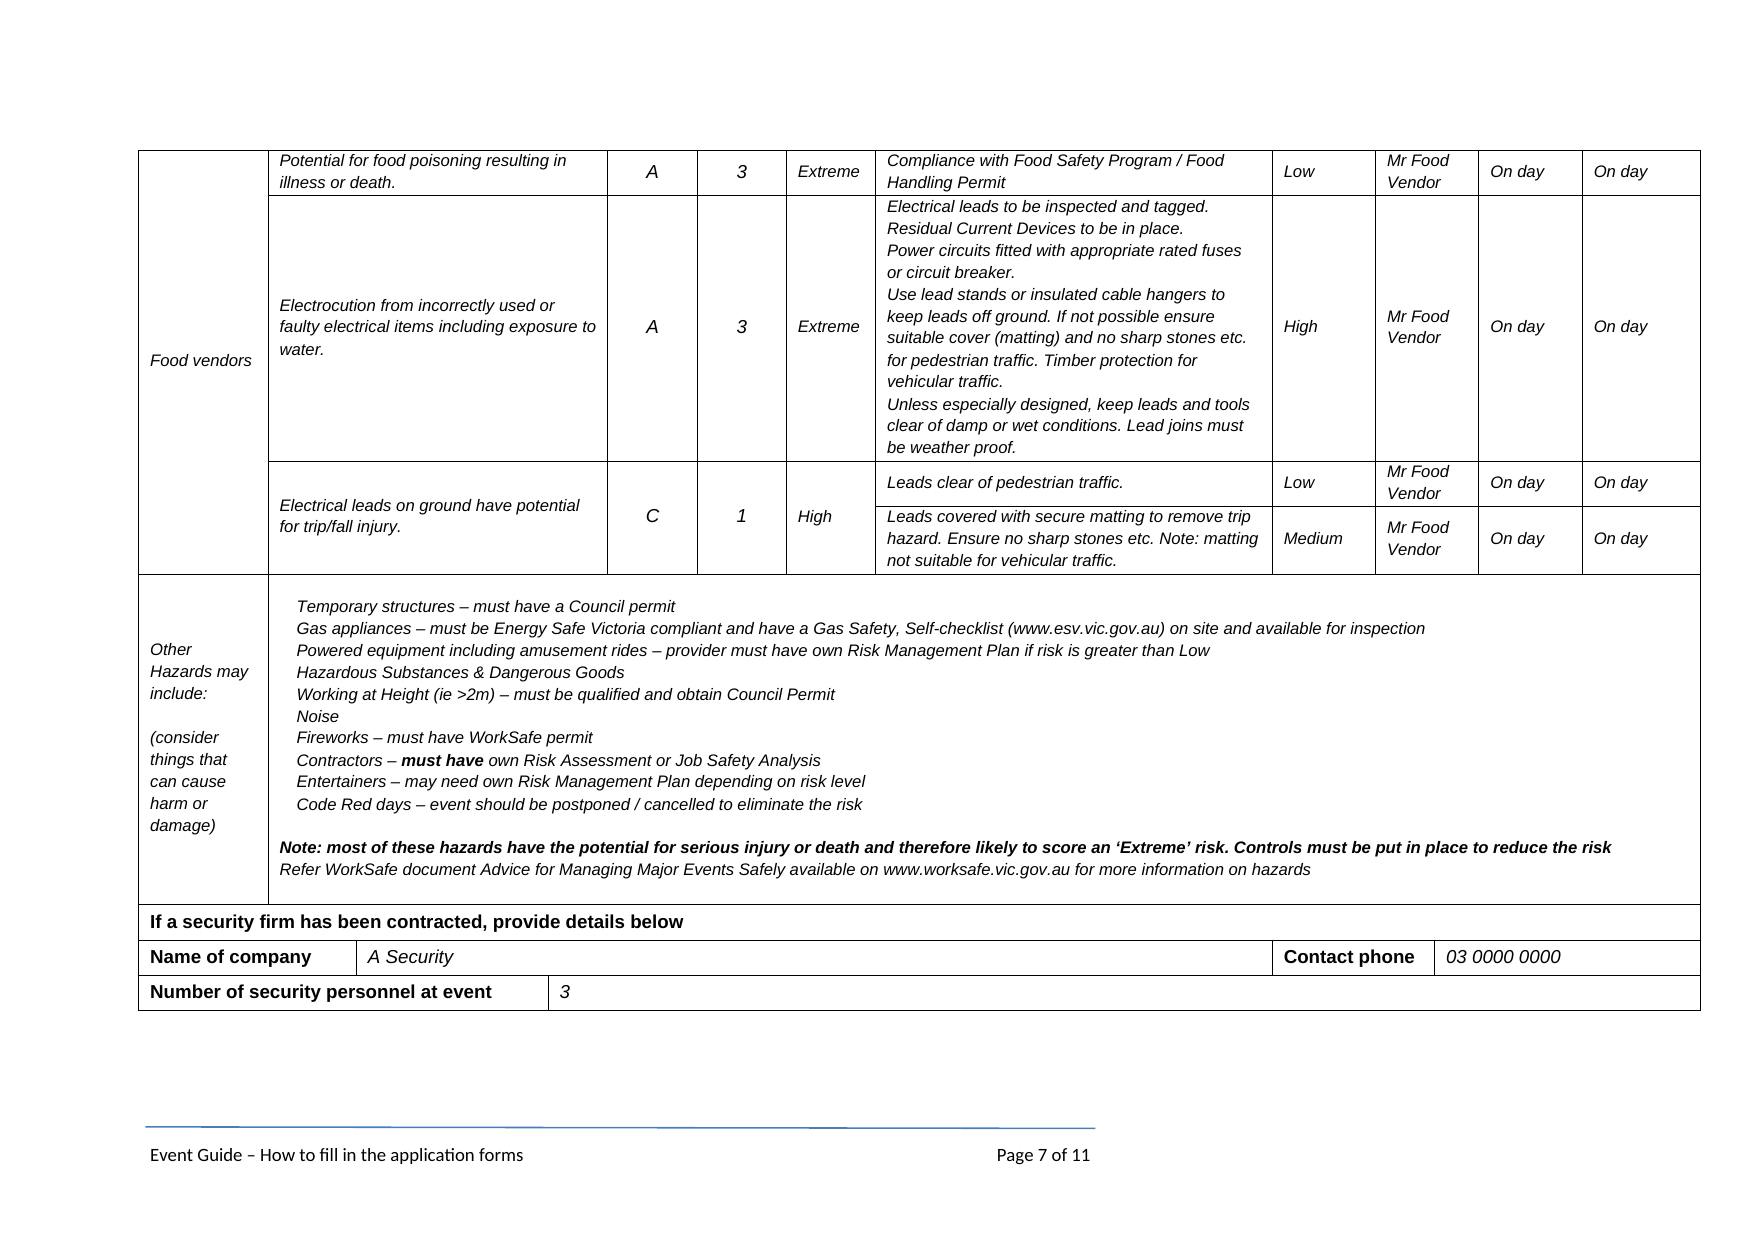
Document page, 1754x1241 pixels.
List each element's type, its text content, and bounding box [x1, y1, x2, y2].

table_header Food vendors [139, 151, 268, 573]
table_header A [608, 151, 697, 195]
table_header 3 [698, 151, 786, 195]
table_cell On day [1479, 196, 1582, 461]
table_cell Electrocution from incorrectly used or faulty electrical items including exposure to water. [269, 196, 607, 461]
table_cell Mr Food Vendor [1376, 462, 1478, 506]
table_cell Contact phone [1273, 941, 1434, 975]
table_cell  Temporary structures – must have a Council permit  Gas appliances – must be Energy Safe Victoria compliant and have a Gas Safety, Self-checklist (www.esv.vic.gov.au) on site and available for inspection  Powered equipment including amusement rides – provider must have own Risk Management Plan if risk is greater than Low  Hazardous Substances & Dangerous Goods  Working at Height (ie >2m) – must be qualified and obtain Council Permit  Noise  Fireworks – must have WorkSafe permit  Contractors – must have own Risk Assessment or Job Safety Analysis  Entertainers – may need own Risk Management Plan depending on risk level  Code Red days – event should be postponed / cancelled to eliminate the risk Note: most of these hazards have the potential for serious injury or death and therefore likely to score an ‘Extreme’ risk. Controls must be put in place to reduce the risk Refer WorkSafe document Advice for Managing Major Events Safely available on www.worksafe.vic.gov.au for more information on hazards [269, 575, 1700, 904]
table_cell High [1273, 196, 1375, 461]
table_header Compliance with Food Safety Program / Food Handling Permit [876, 151, 1272, 195]
table_cell 3 [698, 196, 786, 461]
table_cell Leads clear of pedestrian traffic. [876, 462, 1272, 506]
table_header On day [1479, 151, 1582, 195]
table_cell On day [1583, 507, 1700, 573]
table_cell Extreme [787, 196, 875, 461]
table_cell Low [1273, 462, 1375, 506]
table_header Low [1273, 151, 1375, 195]
table_header On day [1583, 151, 1700, 195]
table_cell On day [1479, 462, 1582, 506]
table_cell Mr Food Vendor [1376, 507, 1478, 573]
table_cell 1 [698, 462, 786, 573]
table_cell If a security firm has been contracted, provide details below [139, 905, 1700, 939]
table_cell High [787, 462, 875, 573]
table_cell Number of security personnel at event [139, 976, 548, 1010]
table_header Potential for food poisoning resulting in illness or death. [269, 151, 607, 195]
table_cell Medium [1273, 507, 1375, 573]
table_cell C [608, 462, 697, 573]
table_cell Mr Food Vendor [1376, 196, 1478, 461]
table_cell Other Hazards may include: (consider things that can cause harm or damage) [139, 575, 268, 904]
table_cell Electrical leads on ground have potential for trip/fall injury. [269, 462, 607, 573]
table_cell A [608, 196, 697, 461]
table_cell On day [1479, 507, 1582, 573]
table_header Extreme [787, 151, 875, 195]
table_cell A Security [357, 941, 1272, 975]
table_cell Electrical leads to be inspected and tagged. Residual Current Devices to be in place. Power circuits fitted with appropriate rated fuses or circuit breaker. Use lead stands or insulated cable hangers to keep leads off ground. If not possible ensure suitable cover (matting) and no sharp stones etc. for pedestrian traffic. Timber protection for vehicular traffic. Unless especially designed, keep leads and tools clear of damp or wet conditions. Lead joins must be weather proof. [876, 196, 1272, 461]
table_header Mr Food Vendor [1376, 151, 1478, 195]
table_cell On day [1583, 462, 1700, 506]
table_cell Name of company [139, 941, 356, 975]
table_cell On day [1583, 196, 1700, 461]
table_cell 3 [549, 976, 1700, 1010]
table_cell 03 0000 0000 [1435, 941, 1700, 975]
table_cell Leads covered with secure matting to remove trip hazard. Ensure no sharp stones etc. Note: matting not suitable for vehicular traffic. [876, 507, 1272, 573]
